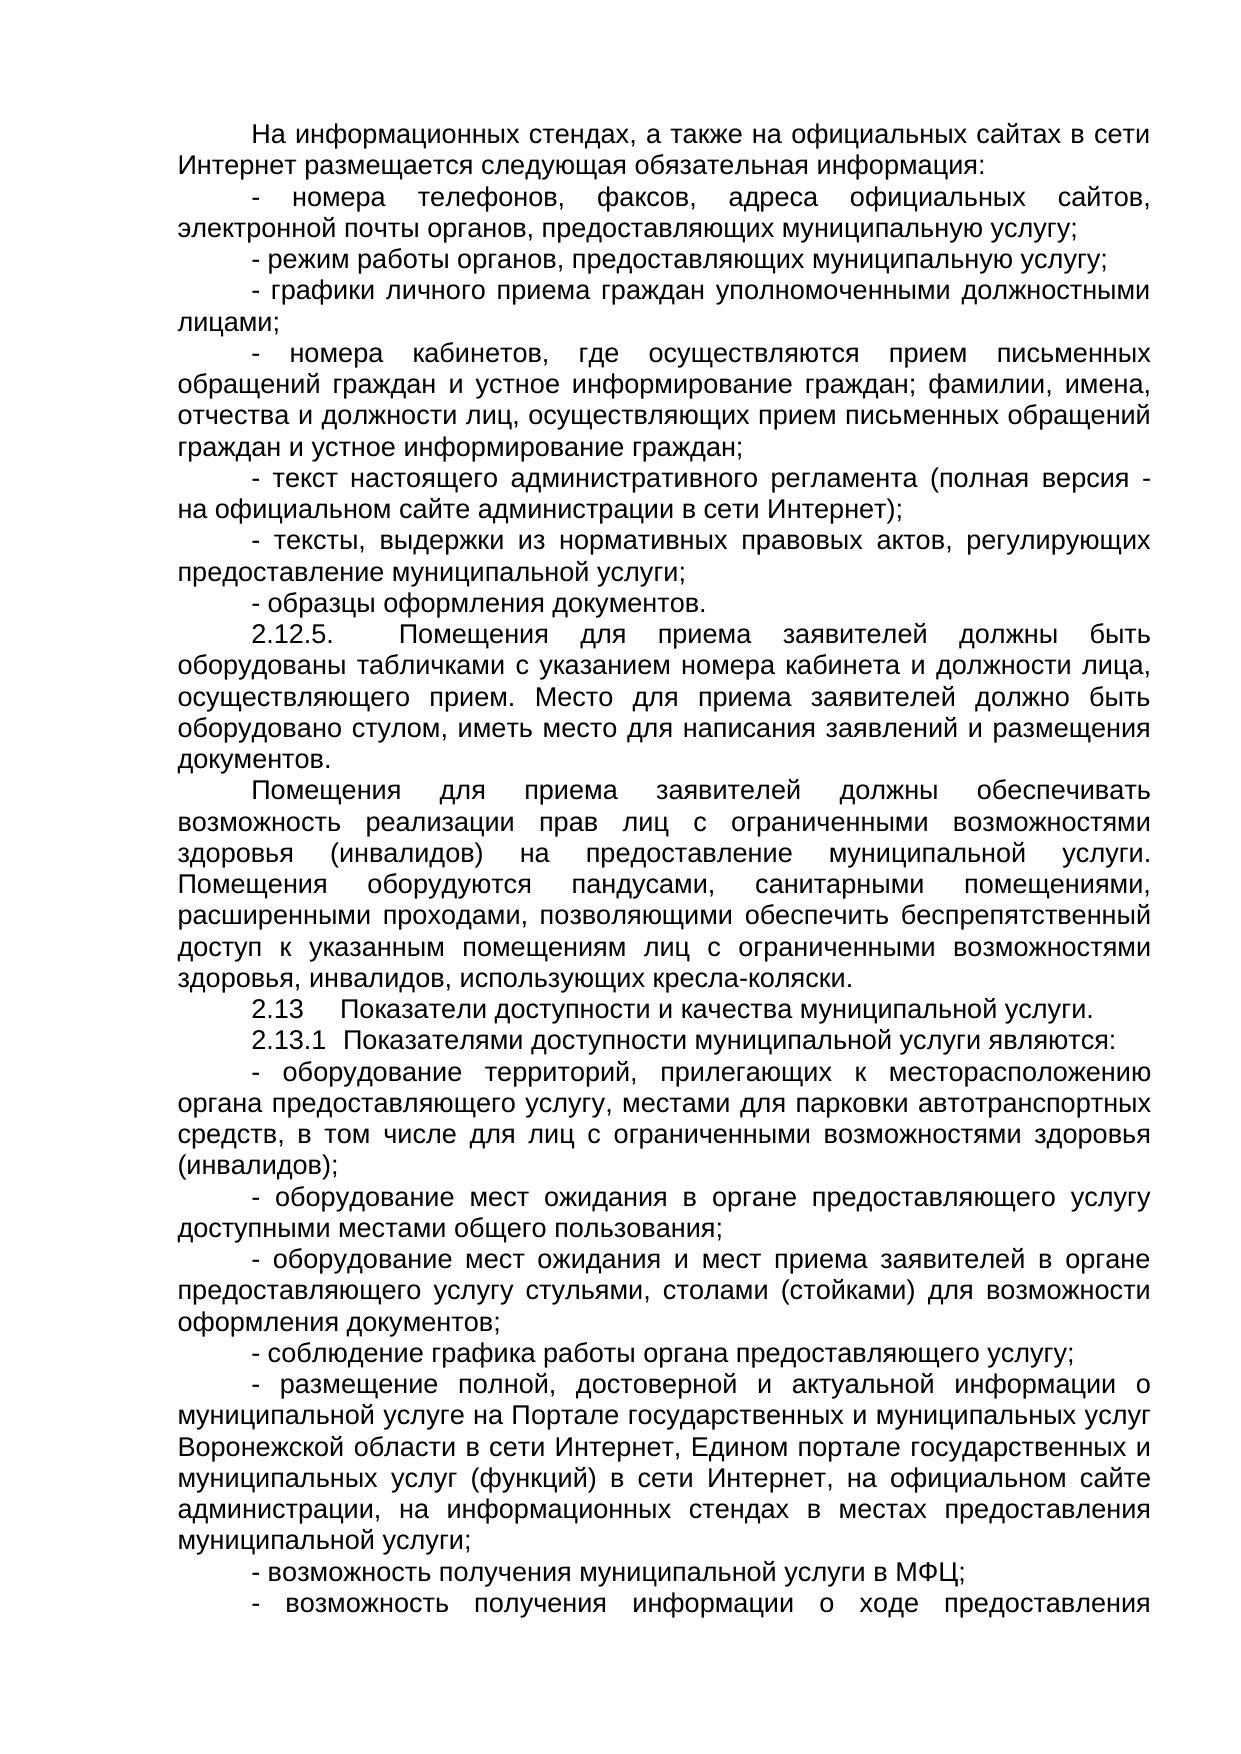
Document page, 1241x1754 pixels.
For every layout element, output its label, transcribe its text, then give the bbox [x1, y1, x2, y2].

text - оборудование мест ожидания в органе предоставляющего услугу доступными местами общего пользования; [177, 1181, 1152, 1243]
text Помещения для приема заявителей должны обеспечивать возможность реализации прав лиц с ограниченными возможностями здоровья (инвалидов) на предоставление муниципальной услуги. Помещения оборудуются пандусами, санитарными помещениями, расширенными проходами, позволяющими обеспечить беспрепятственный доступ к указанным помещениям лиц с ограниченными возможностями здоровья, инвалидов, использующих кресла-коляски. [177, 774, 1152, 993]
text - номера кабинетов, где осуществляются прием письменных обращений граждан и устное информирование граждан; фамилии, имена, отчества и должности лиц, осуществляющих прием письменных обращений граждан и устное информирование граждан; [177, 337, 1152, 462]
text На информационных стендах, а также на официальных сайтах в сети Интернет размещается следующая обязательная информация: [177, 118, 1152, 181]
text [177, 1587, 1152, 1618]
text - режим работы органов, предоставляющих муниципальную услугу; [177, 243, 1152, 274]
text - графики личного приема граждан уполномоченными должностными лицами; [177, 274, 1152, 337]
text - возможность получения муниципальной услуги в МФЦ; [177, 1556, 1152, 1587]
text - текст настоящего административного регламента (полная версия - на официальном сайте администрации в сети Интернет); [177, 462, 1152, 524]
text - тексты, выдержки из нормативных правовых актов, регулирующих предоставление муниципальной услуги; [177, 524, 1152, 587]
text - размещение полной, достоверной и актуальной информации о муниципальной услуге на Портале государственных и муниципальных услуг Воронежской области в сети Интернет, Едином портале государственных и муниципальных услуг (функций) в сети Интернет, на официальном сайте администрации, на информационных стендах в местах предоставления муниципальной услуги; [177, 1368, 1152, 1556]
list Помещения для приема заявителей должны быть оборудованы табличками с указанием номера кабинета и должности лица, осуществляющего прием. Место для приема заявителей должно быть оборудовано стулом, иметь место для написания заявлений и размещения документов. [177, 618, 1152, 774]
list Показатели доступности и качества муниципальной услуги. [177, 993, 1152, 1024]
list Показателями доступности муниципальной услуги являются: [177, 1024, 1152, 1056]
text - оборудование мест ожидания и мест приема заявителей в органе предоставляющего услугу стульями, столами (стойками) для возможности оформления документов; [177, 1243, 1152, 1337]
text - оборудование территорий, прилегающих к месторасположению органа предоставляющего услугу, местами для парковки автотранспортных средств, в том числе для лиц с ограниченными возможностями здоровья (инвалидов); [177, 1056, 1152, 1181]
text - номера телефонов, факсов, адреса официальных сайтов, электронной почты органов, предоставляющих муниципальную услугу; [177, 181, 1152, 243]
text - образцы оформления документов. [177, 587, 1152, 618]
text - соблюдение графика работы органа предоставляющего услугу; [177, 1337, 1152, 1368]
